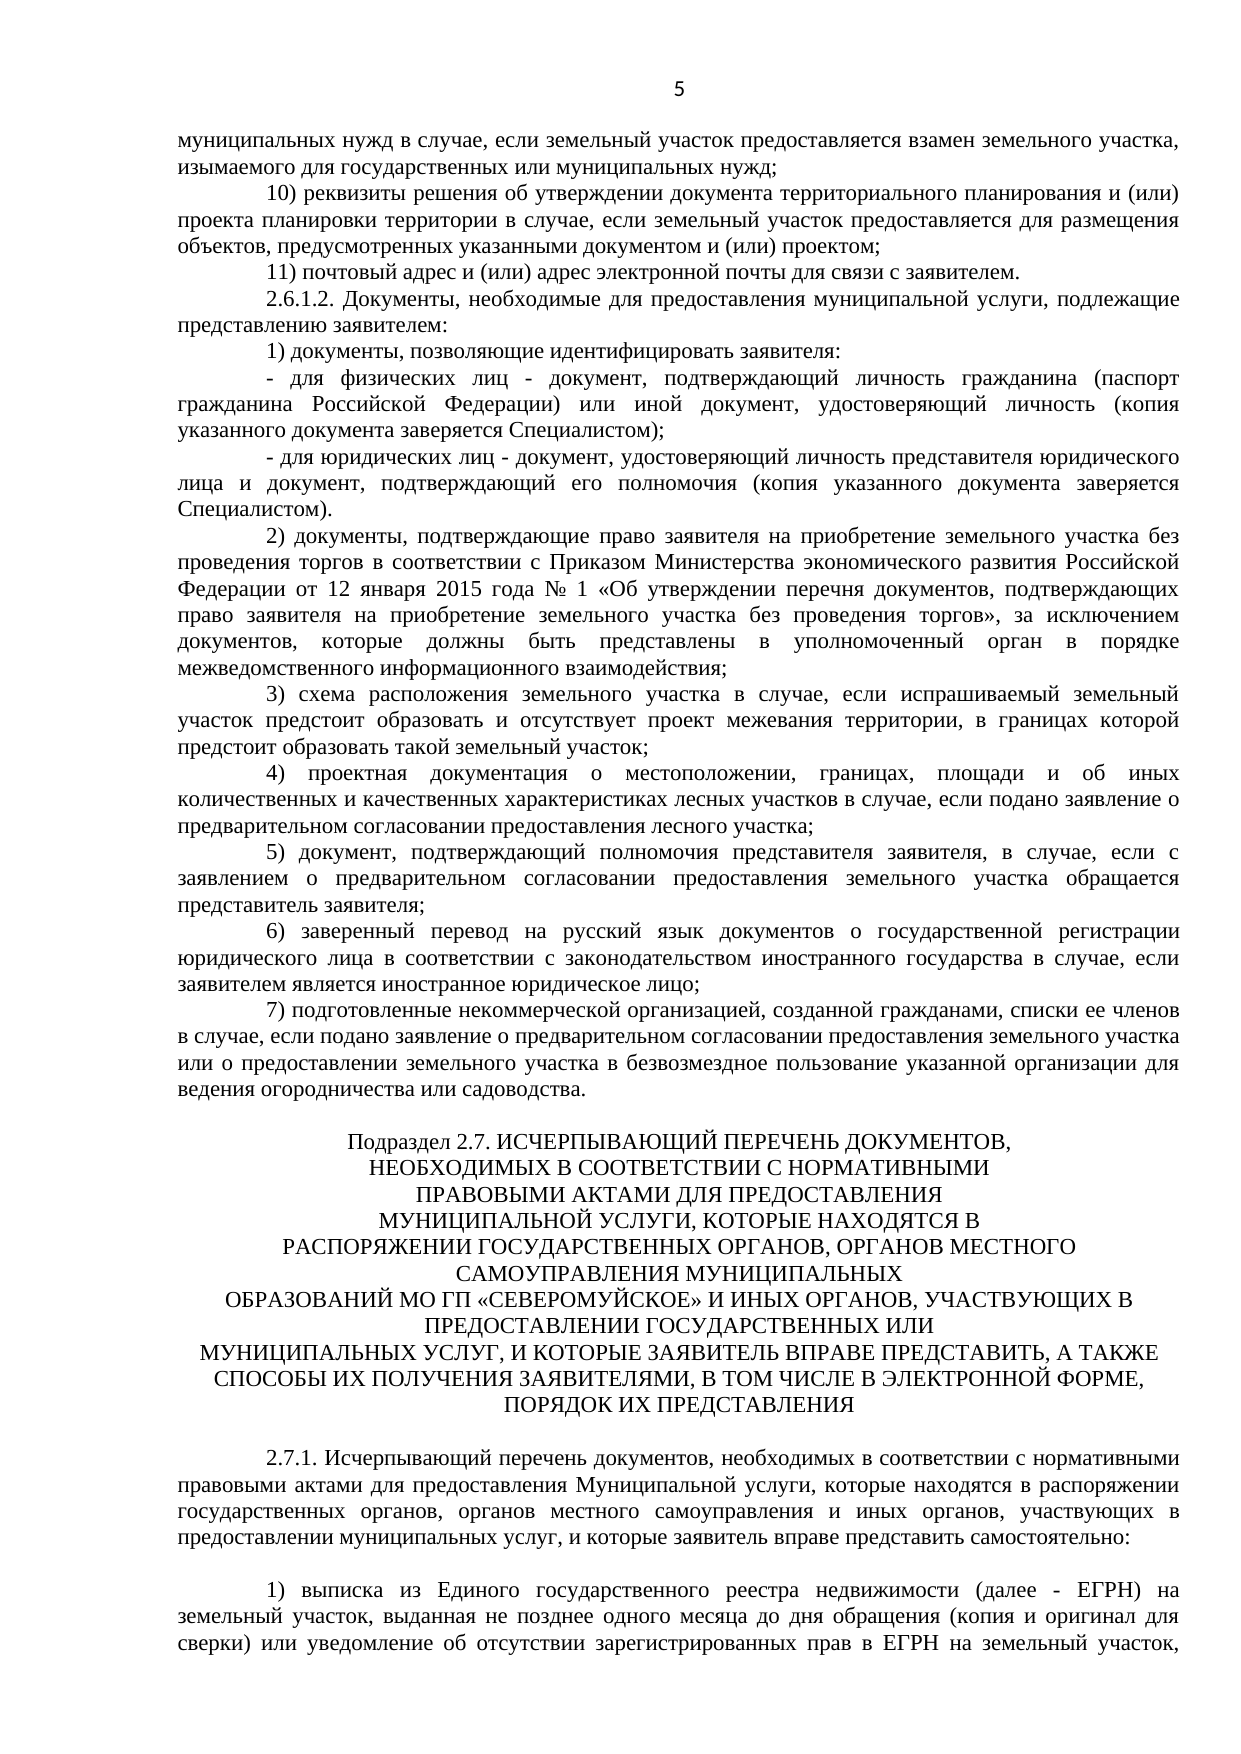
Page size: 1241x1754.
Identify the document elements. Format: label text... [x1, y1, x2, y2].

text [177, 127, 1181, 179]
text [177, 1576, 1181, 1655]
text Подраздел 2.7. ИСЧЕРПЫВАЮЩИЙ ПЕРЕЧЕНЬ ДОКУМЕНТОВ, [177, 1128, 1181, 1154]
text РАСПОРЯЖЕНИИ ГОСУДАРСТВЕННЫХ ОРГАНОВ, ОРГАНОВ МЕСТНОГО САМОУПРАВЛЕНИЯ МУНИЦИПАЛЬНЫХ [177, 1233, 1181, 1286]
text 2) документы, подтверждающие право заявителя на приобретение земельного участка без проведения торгов в соответствии с Приказом Министерства экономического развития Российской Федерации от 12 января 2015 года № 1 «Об утверждении перечня документов, подтверждающих право заявителя на приобретение земельного участка без проведения торгов», за исключением документов, которые должны быть представлены в уполномоченный орган в порядке межведомственного информационного взаимодействия; [177, 522, 1181, 680]
text - для физических лиц - документ, подтверждающий личность гражданина (паспорт гражданина Российской Федерации) или иной документ, удостоверяющий личность (копия указанного документа заверяется Специалистом); [177, 364, 1181, 443]
text 1) документы, позволяющие идентифицировать заявителя: [177, 337, 1181, 364]
text 10) реквизиты решения об утверждении документа территориального планирования и (или) проекта планировки территории в случае, если земельный участок предоставляется для размещения объектов, предусмотренных указанными документом и (или) проектом; [177, 179, 1181, 258]
text НЕОБХОДИМЫХ В СООТВЕТСТВИИ С НОРМАТИВНЫМИ [177, 1154, 1181, 1181]
text 5) документ, подтверждающий полномочия представителя заявителя, в случае, если с заявлением о предварительном согласовании предоставления земельного участка обращается представитель заявителя; [177, 838, 1181, 917]
text МУНИЦИПАЛЬНЫХ УСЛУГ, И КОТОРЫЕ ЗАЯВИТЕЛЬ ВПРАВЕ ПРЕДСТАВИТЬ, А ТАКЖЕ СПОСОБЫ ИХ ПОЛУЧЕНИЯ ЗАЯВИТЕЛЯМИ, В ТОМ ЧИСЛЕ В ЭЛЕКТРОННОЙ ФОРМЕ, ПОРЯДОК ИХ ПРЕДСТАВЛЕНИЯ [177, 1339, 1181, 1418]
text 6) заверенный перевод на русский язык документов о государственной регистрации юридического лица в соответствии с законодательством иностранного государства в случае, если заявителем является иностранное юридическое лицо; [177, 917, 1181, 996]
text 4) проектная документация о местоположении, границах, площади и об иных количественных и качественных характеристиках лесных участков в случае, если подано заявление о предварительном согласовании предоставления лесного участка; [177, 759, 1181, 838]
text 3) схема расположения земельного участка в случае, если испрашиваемый земельный участок предстоит образовать и отсутствует проект межевания территории, в границах которой предстоит образовать такой земельный участок; [177, 680, 1181, 759]
text ОБРАЗОВАНИЙ МО ГП «СЕВЕРОМУЙСКОЕ» И ИНЫХ ОРГАНОВ, УЧАСТВУЮЩИХ В ПРЕДОСТАВЛЕНИИ ГОСУДАРСТВЕННЫХ ИЛИ [177, 1286, 1181, 1339]
text МУНИЦИПАЛЬНОЙ УСЛУГИ, КОТОРЫЕ НАХОДЯТСЯ В [177, 1207, 1181, 1233]
text 2.7.1. Исчерпывающий перечень документов, необходимых в соответствии с нормативными правовыми актами для предоставления Муниципальной услуги, которые находятся в распоряжении государственных органов, органов местного самоуправления и иных органов, участвующих в предоставлении муниципальных услуг, и которые заявитель вправе представить самостоятельно: [177, 1444, 1181, 1550]
text 11) почтовый адрес и (или) адрес электронной почты для связи с заявителем. [177, 258, 1181, 285]
text ПРАВОВЫМИ АКТАМИ ДЛЯ ПРЕДОСТАВЛЕНИЯ [177, 1181, 1181, 1207]
text 2.6.1.2. Документы, необходимые для предоставления муниципальной услуги, подлежащие представлению заявителем: [177, 285, 1181, 337]
text - для юридических лиц - документ, удостоверяющий личность представителя юридического лица и документ, подтверждающий его полномочия (копия указанного документа заверяется Специалистом). [177, 443, 1181, 522]
text 7) подготовленные некоммерческой организацией, созданной гражданами, списки ее членов в случае, если подано заявление о предварительном согласовании предоставления земельного участка или о предоставлении земельного участка в безвозмездное пользование указанной организации для ведения огородничества или садоводства. [177, 996, 1181, 1102]
